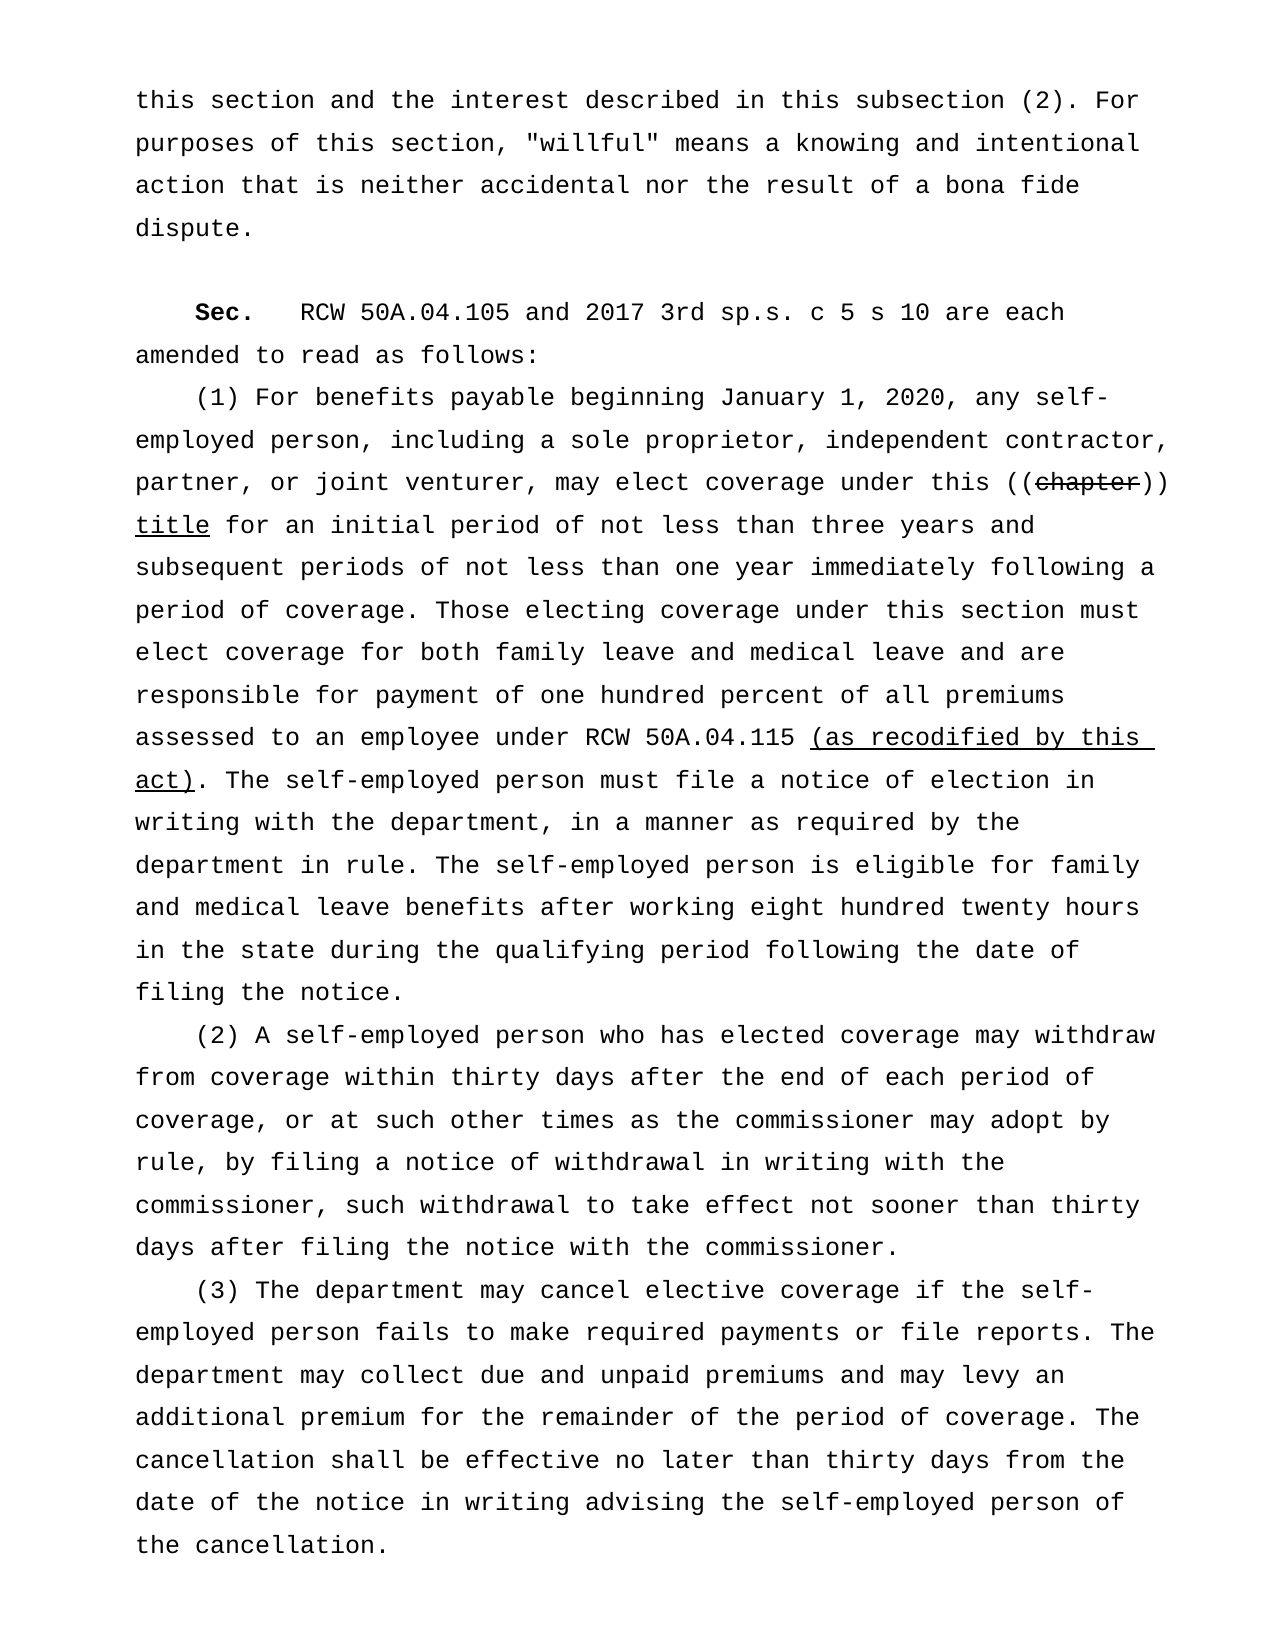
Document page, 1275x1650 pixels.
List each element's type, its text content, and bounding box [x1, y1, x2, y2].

text Sec. RCW 50A.04.105 and 2017 3rd sp.s. c 5 s 10 are each amended to read as follows: [135, 287, 1170, 372]
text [135, 75, 1170, 245]
text (2) A self-employed person who has elected coverage may withdraw from coverage within thirty days after the end of each period of coverage, or at such other times as the commissioner may adopt by rule, by filing a notice of withdrawal in writing with the commissioner, such withdrawal to take effect not sooner than thirty days after filing the notice with the commissioner. [135, 1009, 1170, 1264]
text (3) The department may cancel elective coverage if the self-employed person fails to make required payments or file reports. The department may collect due and unpaid premiums and may levy an additional premium for the remainder of the period of coverage. The cancellation shall be effective no later than thirty days from the date of the notice in writing advising the self-employed person of the cancellation. [135, 1264, 1170, 1562]
text (1) For benefits payable beginning January 1, 2020, any self-employed person, including a sole proprietor, independent contractor, partner, or joint venturer, may elect coverage under this ((chapter)) title for an initial period of not less than three years and subsequent periods of not less than one year immediately following a period of coverage. Those electing coverage under this section must elect coverage for both family leave and medical leave and are responsible for payment of one hundred percent of all premiums assessed to an employee under RCW 50A.04.115 (as recodified by this act). The self-employed person must file a notice of election in writing with the department, in a manner as required by the department in rule. The self-employed person is eligible for family and medical leave benefits after working eight hundred twenty hours in the state during the qualifying period following the date of filing the notice. [135, 372, 1170, 1009]
